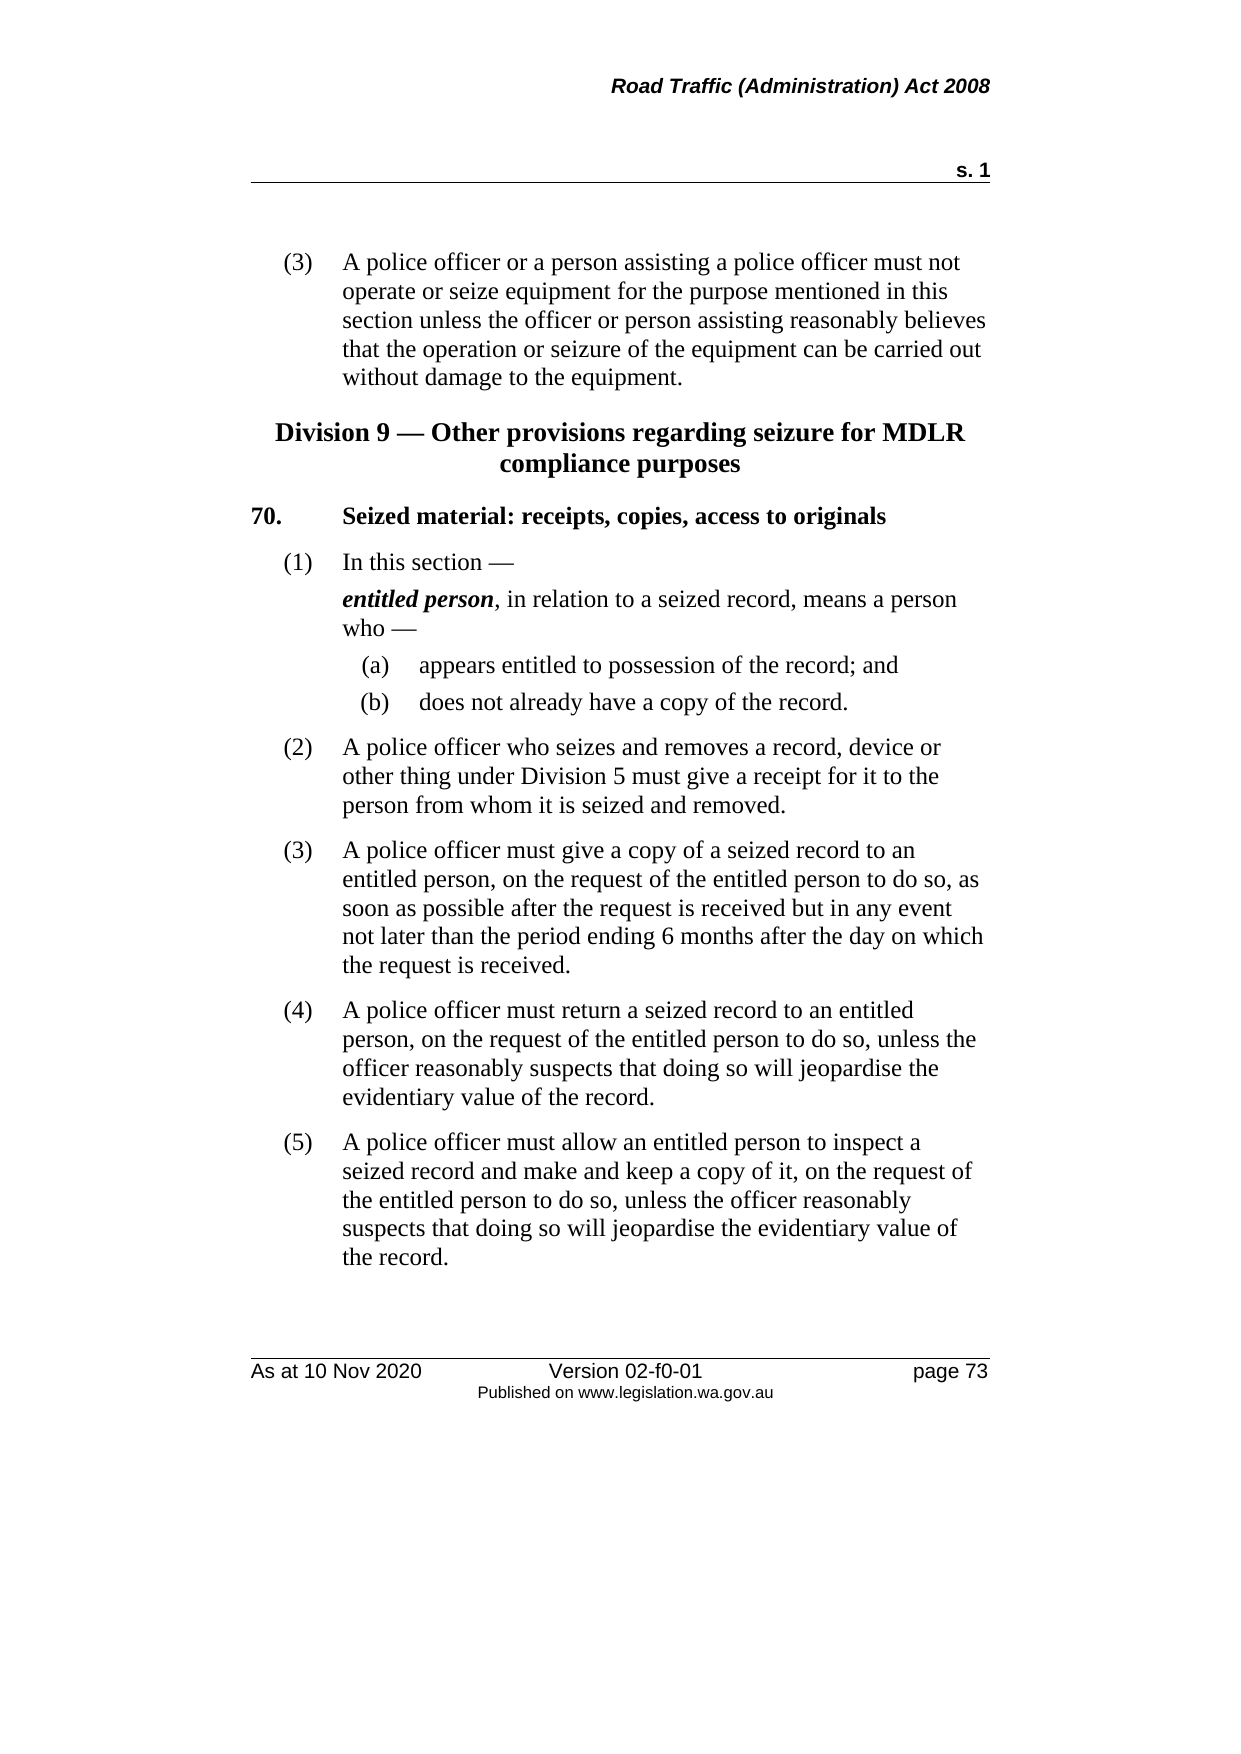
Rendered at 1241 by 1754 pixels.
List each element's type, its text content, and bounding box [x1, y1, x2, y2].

text (1) In this section — [251, 547, 990, 576]
text (2) A police officer who seizes and removes a record, device or other thing under Division 5 must give a receipt for it to the person from whom it is seized and removed. [251, 732, 990, 818]
text (3) A police officer must give a copy of a seized record to an entitled person, on the request of the entitled person to do so, as soon as possible after the request is received but in any event not later than the period ending 6 months after the day on which the request is received. [251, 835, 990, 979]
text (4) A police officer must return a seized record to an entitled person, on the request of the entitled person to do so, unless the officer reasonably suspects that doing so will jeopardise the evidentiary value of the record. [251, 996, 990, 1111]
text (b) does not already have a copy of the record. [251, 687, 990, 716]
text (a) appears entitled to possession of the record; and [251, 650, 990, 678]
text (3) A police officer or a person assisting a police officer must not operate or seize equipment for the purpose mentioned in this section unless the officer or person assisting reasonably believes that the operation or seizure of the equipment can be carried out without damage to the equipment. [251, 247, 990, 391]
text entitled person, in relation to a seized record, means a person who — [251, 584, 990, 641]
subtitle Division 9 — Other provisions regarding seizure for MDLR compliance purposes [251, 416, 990, 478]
text (5) A police officer must allow an entitled person to inspect a seized record and make and keep a copy of it, on the request of the entitled person to do so, unless the officer reasonably suspects that doing so will jeopardise the evidentiary value of the record. [251, 1127, 990, 1271]
subtitle 70. Seized material: receipts, copies, access to originals [251, 501, 990, 530]
